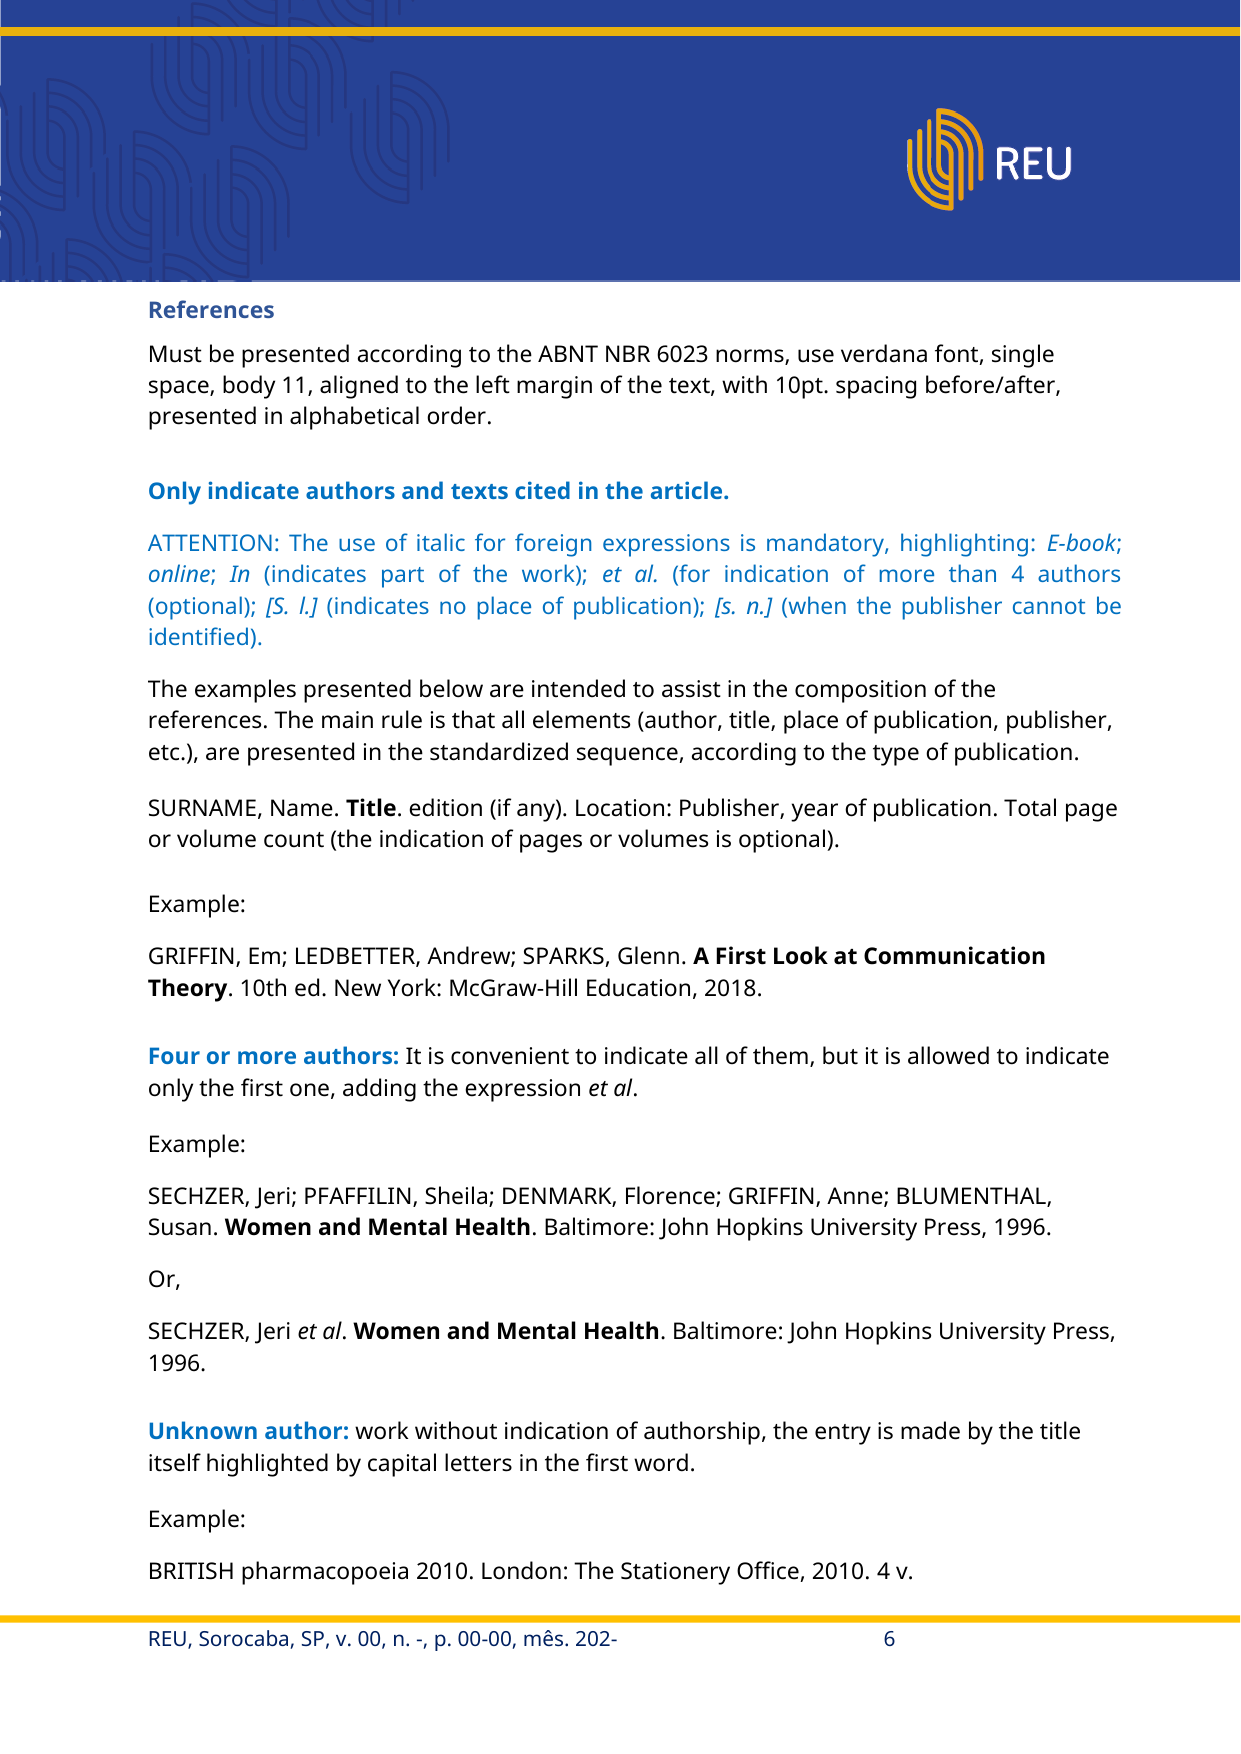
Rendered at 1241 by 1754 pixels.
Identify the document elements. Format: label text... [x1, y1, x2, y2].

text Example: [148, 888, 1122, 919]
text Must be presented according to the ABNT NBR 6023 norms, use verdana font, single space, body 11, aligned to the left margin of the text, with 10pt. spacing before/after, presented in alphabetical order. [148, 337, 1122, 431]
text ATTENTION: The use of italic for foreign expressions is mandatory, highlighting: E-book; online; In (indicates part of the work); et al. (for indication of more than 4 authors (optional); [S. l.] (indicates no place of publication); [s. n.] (when the publisher cannot be identified). [148, 527, 1122, 652]
text GRIFFIN, Em; LEDBETTER, Andrew; SPARKS, Glenn. A First Look at Communication Theory. 10th ed. New York: McGraw-Hill Education, 2018. [148, 940, 1122, 1003]
text The examples presented below are intended to assist in the composition of the references. The main rule is that all elements (author, title, place of publication, publisher, etc.), are presented in the standardized sequence, according to the type of publication. [148, 673, 1122, 767]
text SECHZER, Jeri; PFAFFILIN, Sheila; DENMARK, Florence; GRIFFIN, Anne; BLUMENTHAL, Susan. Women and Mental Health. Baltimore: John Hopkins University Press, 1996. [148, 1180, 1122, 1242]
text Four or more authors: It is convenient to indicate all of them, but it is allowed to indicate only the first one, adding the expression et al. [148, 1040, 1122, 1103]
text BRITISH pharmacopoeia 2010. London: The Stationery Office, 2010. 4 v. [148, 1555, 1122, 1586]
text Only indicate authors and texts cited in the article. [148, 475, 1122, 506]
text Example: [148, 1128, 1122, 1159]
text Example: [148, 1503, 1122, 1534]
text Or, [148, 1263, 1122, 1294]
text Unknown author: work without indication of authorship, the entry is made by the title itself highlighted by capital letters in the first word. [148, 1415, 1122, 1478]
text SECHZER, Jeri et al. Women and Mental Health. Baltimore: John Hopkins University Press, 1996. [148, 1315, 1122, 1378]
picture [0, 0, 1241, 282]
text SURNAME, Name. Title. edition (if any). Location: Publisher, year of publication. Total page or volume count (the indication of pages or volumes is optional). [148, 792, 1122, 854]
text References [148, 160, 1122, 325]
